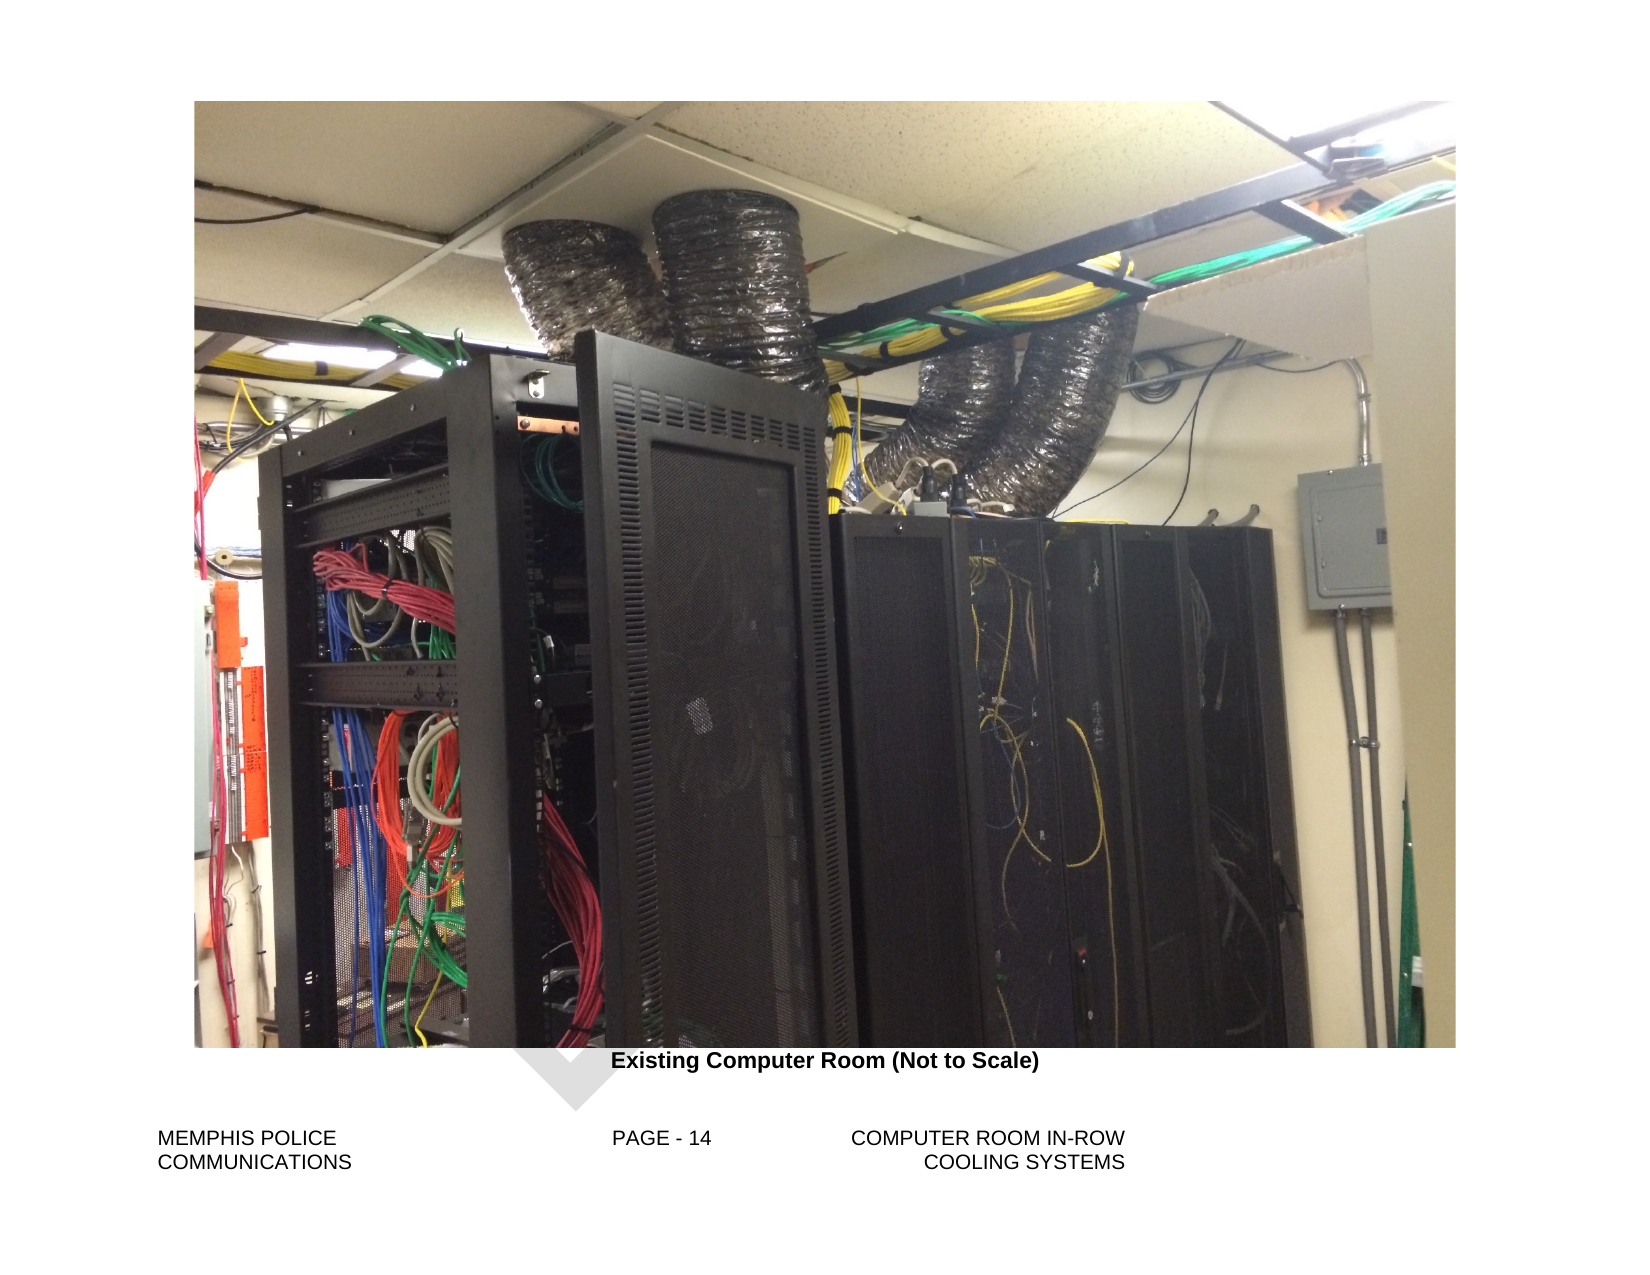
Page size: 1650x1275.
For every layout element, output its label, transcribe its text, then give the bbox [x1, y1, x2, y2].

text Existing Computer Room (Not to Scale) [150, 1047, 1500, 1074]
picture [194, 101, 1456, 1048]
